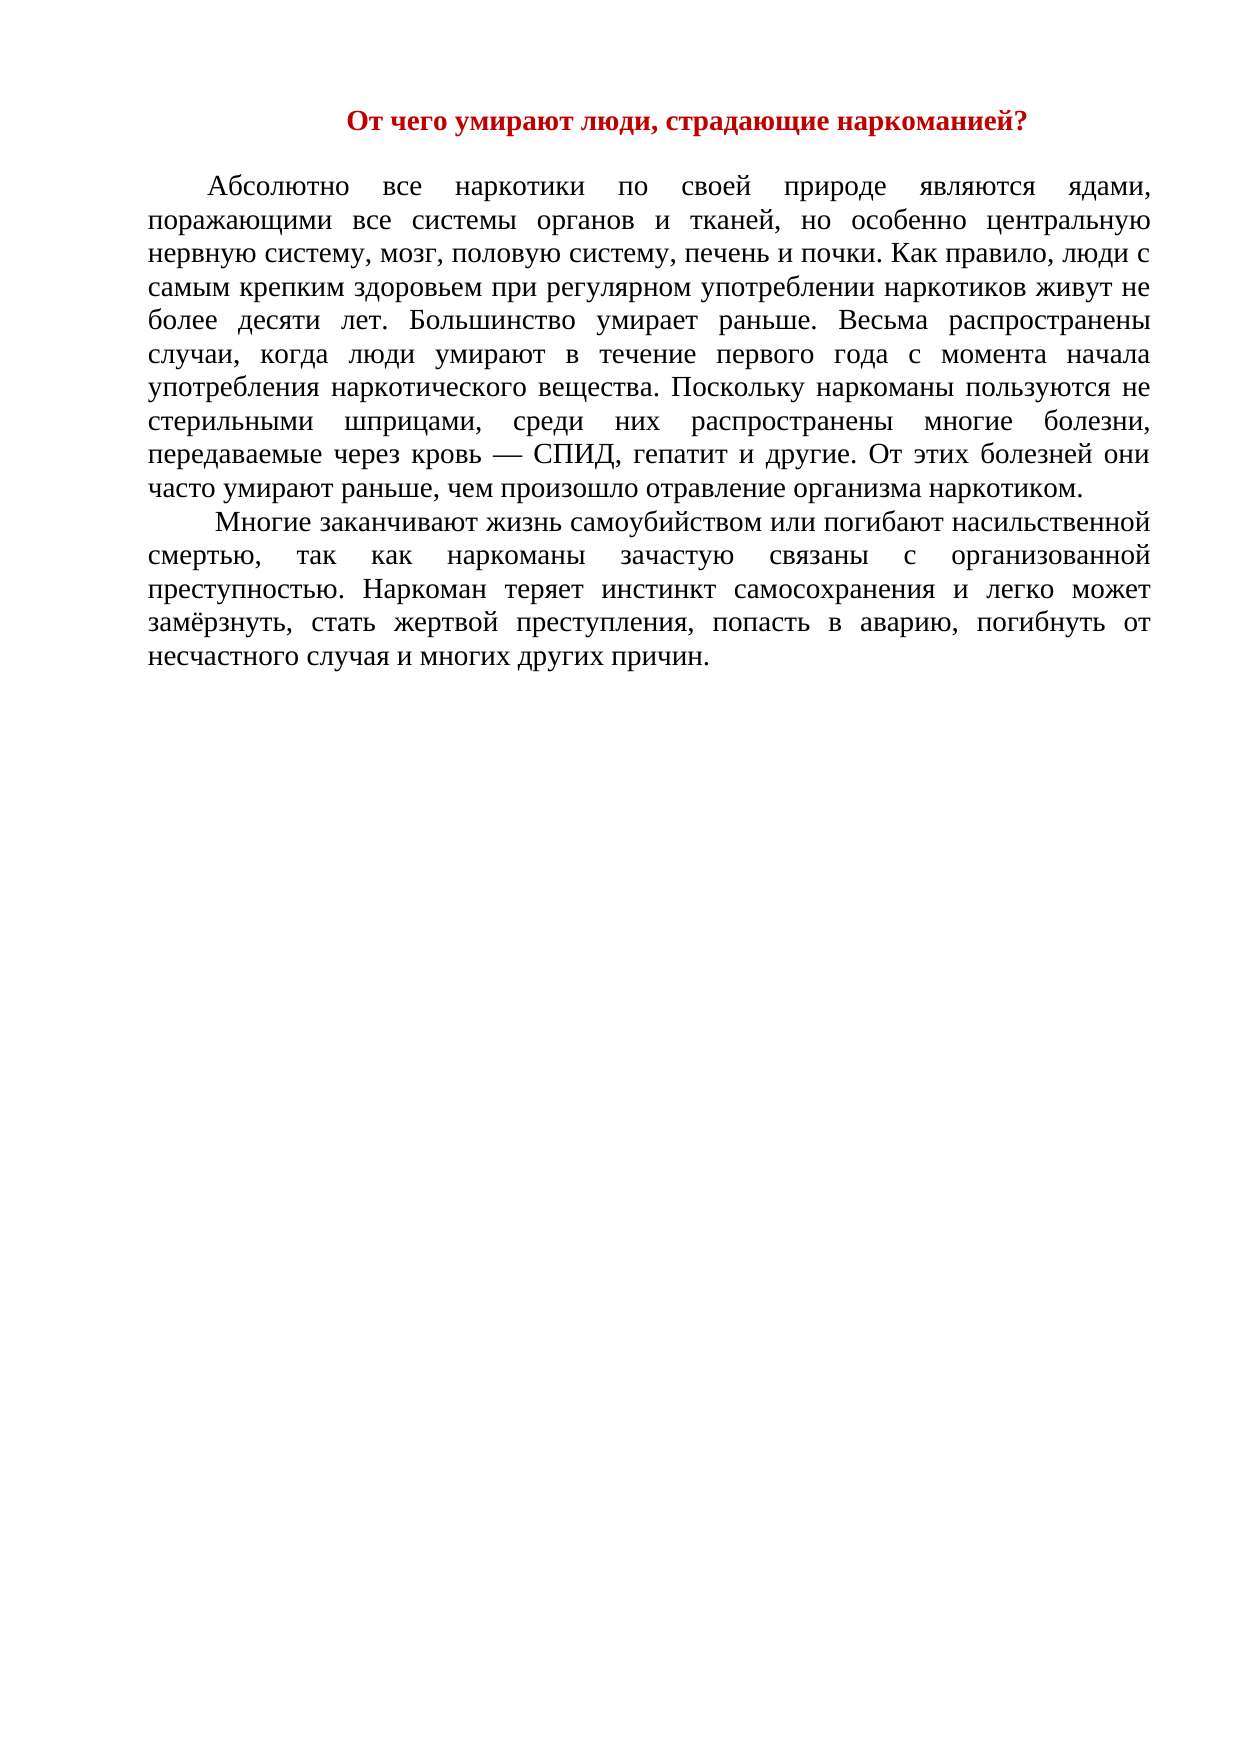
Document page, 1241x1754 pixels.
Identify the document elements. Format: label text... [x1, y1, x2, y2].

list От чего умирают люди, страдающие наркоманией? [223, 103, 1152, 137]
list Многие заканчивают жизнь самоубийством или погибают насильственной смертью, так как наркоманы зачастую связаны с организованной преступностью. Наркоман теряет инстинкт самосохранения и легко может замёрзнуть, стать жертвой преступления, попасть в аварию, погибнуть от несчастного случая и многих других причин. [148, 504, 1152, 671]
text Абсолютно все наркотики по своей природе являются ядами, поражающими все системы органов и тканей, но особенно центральную нервную систему, мозг, половую систему, печень и почки. Как правило, люди с самым крепким здоровьем при регулярном употреблении наркотиков живут не более десяти лет. Большинство умирает раньше. Весьма распространены случаи, когда люди умирают в течение первого года с момента начала употребления наркотического вещества. Поскольку наркоманы пользуются не стерильными шприцами, среди них распространены многие болезни, передаваемые через кровь — СПИД, гепатит и другие. От этих болезней они часто умирают раньше, чем произошло отравление организма наркотиком. [148, 168, 1152, 504]
